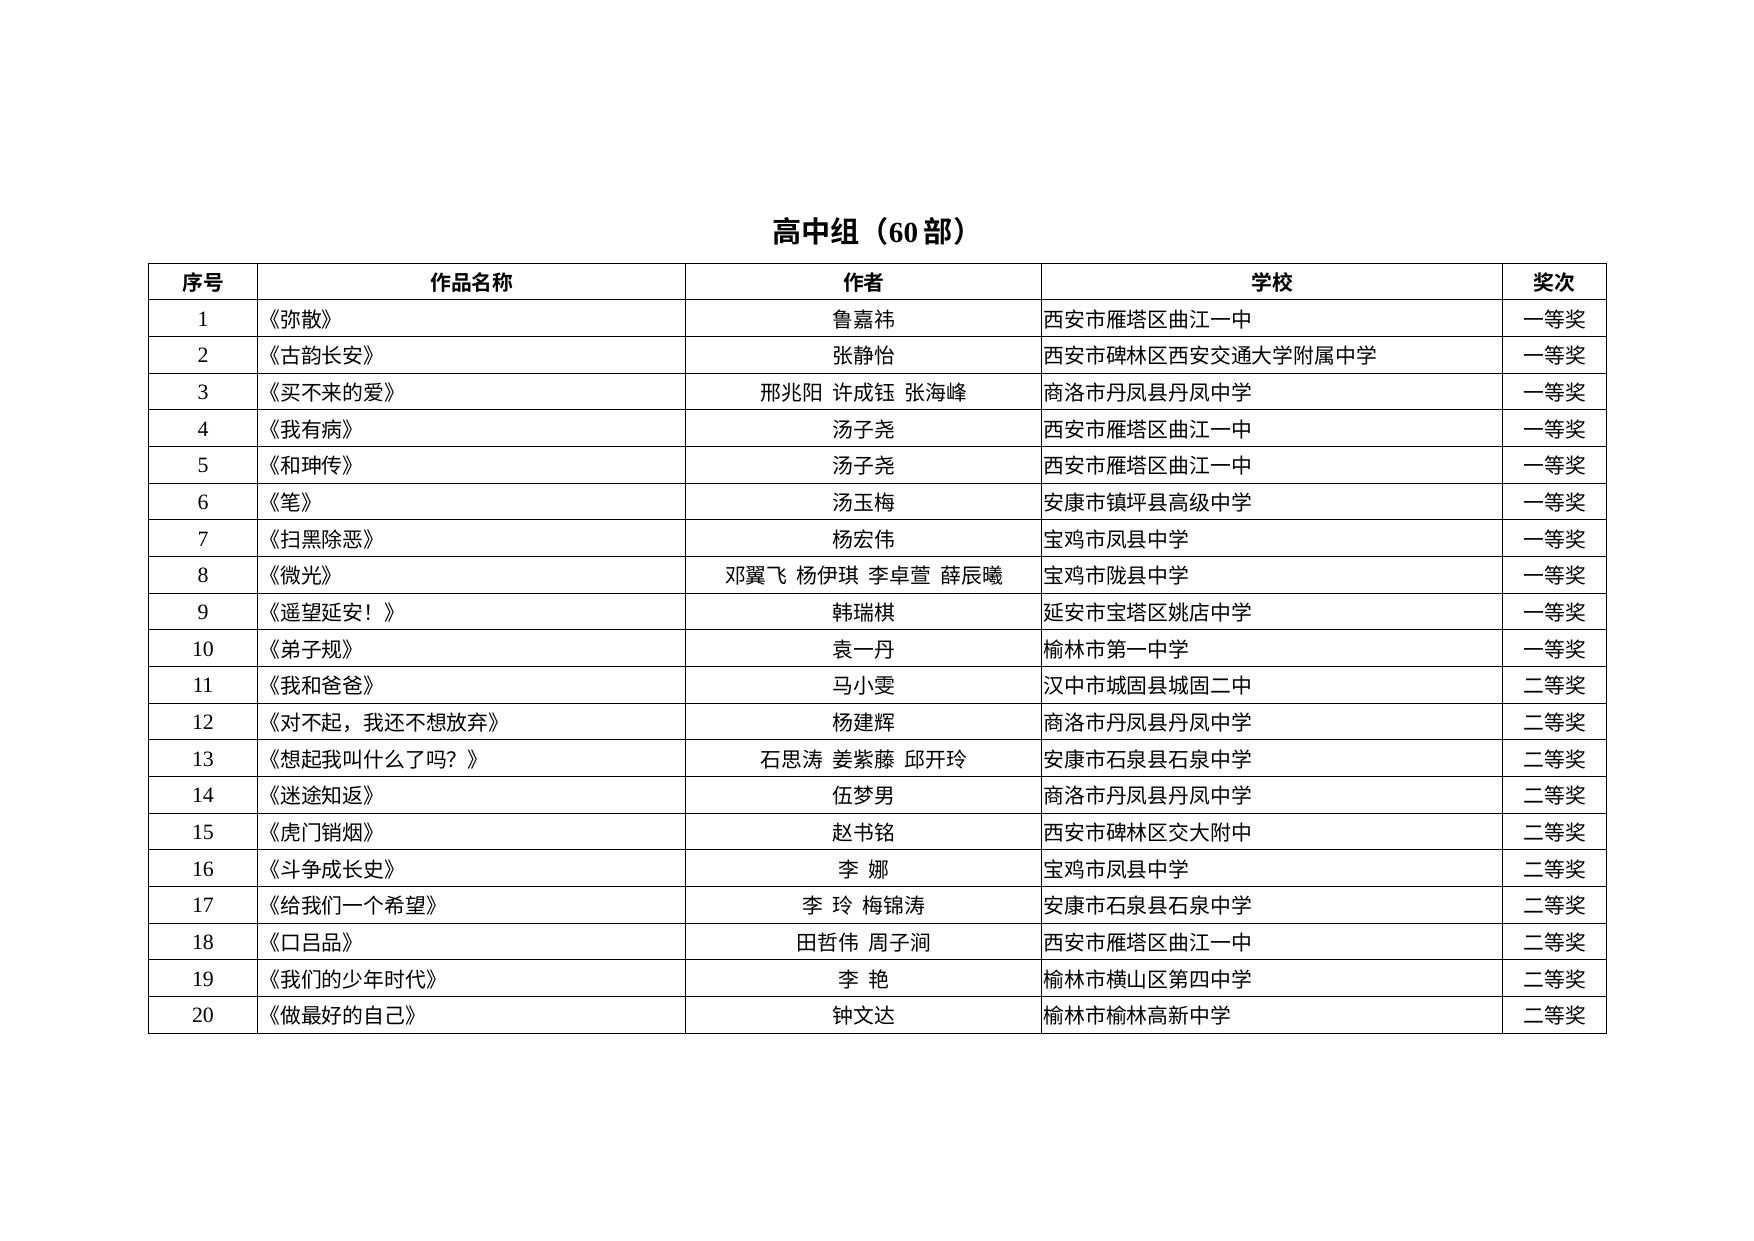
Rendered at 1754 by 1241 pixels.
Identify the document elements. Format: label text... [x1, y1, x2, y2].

table_cell 《和珅传》 [258, 447, 685, 483]
table_cell 一等奖 [1503, 484, 1606, 519]
table_cell 二等奖 [1503, 960, 1606, 996]
table_cell 《古韵长安》 [258, 337, 685, 373]
table_cell 二等奖 [1503, 850, 1606, 886]
table_cell 1 [149, 300, 257, 336]
table_cell 二等奖 [1503, 740, 1606, 776]
table_cell 《我们的少年时代》 [258, 960, 685, 996]
table_header 奖次 [1503, 264, 1606, 299]
table_cell 二等奖 [1503, 777, 1606, 813]
table_cell 田哲伟 周子涧 [686, 924, 1041, 959]
table_cell 《笔》 [258, 484, 685, 519]
table_cell 4 [149, 410, 257, 446]
table_cell 榆林市榆林高新中学 [1042, 997, 1502, 1033]
table_cell 13 [149, 740, 257, 776]
table_cell 12 [149, 704, 257, 739]
table_cell 袁一丹 [686, 630, 1041, 666]
table_header 学校 [1042, 264, 1502, 299]
table_cell 宝鸡市陇县中学 [1042, 557, 1502, 593]
table_cell 邢兆阳 许成钰 张海峰 [686, 374, 1041, 409]
table_cell 韩瑞棋 [686, 594, 1041, 629]
table_cell 杨建辉 [686, 704, 1041, 739]
table_cell 《迷途知返》 [258, 777, 685, 813]
table_cell 一等奖 [1503, 410, 1606, 446]
table_cell 一等奖 [1503, 520, 1606, 556]
table_cell 15 [149, 814, 257, 849]
table_cell 《微光》 [258, 557, 685, 593]
table_cell 二等奖 [1503, 814, 1606, 849]
table_cell 《口吕品》 [258, 924, 685, 959]
table_cell 《想起我叫什么了吗？》 [258, 740, 685, 776]
table_cell 二等奖 [1503, 924, 1606, 959]
table_cell 一等奖 [1503, 557, 1606, 593]
table_cell 二等奖 [1503, 667, 1606, 703]
table_cell 一等奖 [1503, 630, 1606, 666]
table_header 序号 [149, 264, 257, 299]
table_cell 《给我们一个希望》 [258, 887, 685, 923]
table_cell 11 [149, 667, 257, 703]
table_cell 《扫黑除恶》 [258, 520, 685, 556]
table_cell 伍梦男 [686, 777, 1041, 813]
table_cell 《买不来的爱》 [258, 374, 685, 409]
table_cell 安康市石泉县石泉中学 [1042, 887, 1502, 923]
table_cell 16 [149, 850, 257, 886]
table_cell 汉中市城固县城固二中 [1042, 667, 1502, 703]
table_cell 榆林市第一中学 [1042, 630, 1502, 666]
table_cell 西安市碑林区西安交通大学附属中学 [1042, 337, 1502, 373]
table_cell 榆林市横山区第四中学 [1042, 960, 1502, 996]
table_cell 7 [149, 520, 257, 556]
table_cell 二等奖 [1503, 704, 1606, 739]
table_header 作品名称 [258, 264, 685, 299]
table_cell 《弟子规》 [258, 630, 685, 666]
table_cell 西安市雁塔区曲江一中 [1042, 300, 1502, 336]
table_cell 西安市雁塔区曲江一中 [1042, 924, 1502, 959]
table_cell 17 [149, 887, 257, 923]
table_cell 5 [149, 447, 257, 483]
table_cell 《我有病》 [258, 410, 685, 446]
table_cell 《虎门销烟》 [258, 814, 685, 849]
table_cell 西安市雁塔区曲江一中 [1042, 410, 1502, 446]
text 高中组（60部） [150, 198, 1604, 263]
table_cell 汤玉梅 [686, 484, 1041, 519]
table_cell 9 [149, 594, 257, 629]
table_cell 一等奖 [1503, 447, 1606, 483]
table_cell 商洛市丹凤县丹凤中学 [1042, 704, 1502, 739]
table_cell 商洛市丹凤县丹凤中学 [1042, 777, 1502, 813]
table_cell 二等奖 [1503, 997, 1606, 1033]
table_cell 石思涛 姜紫藤 邱开玲 [686, 740, 1041, 776]
table_cell 一等奖 [1503, 337, 1606, 373]
table_cell 李 艳 [686, 960, 1041, 996]
table_cell 10 [149, 630, 257, 666]
table_cell 6 [149, 484, 257, 519]
table_cell 马小雯 [686, 667, 1041, 703]
table_cell 一等奖 [1503, 594, 1606, 629]
table_cell 《对不起，我还不想放弃》 [258, 704, 685, 739]
table_cell 18 [149, 924, 257, 959]
table_cell 《斗争成长史》 [258, 850, 685, 886]
table_cell 一等奖 [1503, 300, 1606, 336]
table_header 作者 [686, 264, 1041, 299]
table_cell 张静怡 [686, 337, 1041, 373]
table_cell 19 [149, 960, 257, 996]
table_cell 宝鸡市凤县中学 [1042, 850, 1502, 886]
table_cell 鲁嘉祎 [686, 300, 1041, 336]
table_cell 西安市碑林区交大附中 [1042, 814, 1502, 849]
table_cell 商洛市丹凤县丹凤中学 [1042, 374, 1502, 409]
table_cell 赵书铭 [686, 814, 1041, 849]
table_cell 《我和爸爸》 [258, 667, 685, 703]
table_cell 2 [149, 337, 257, 373]
table_cell 钟文达 [686, 997, 1041, 1033]
table_cell 汤子尧 [686, 410, 1041, 446]
table_cell 一等奖 [1503, 374, 1606, 409]
table_cell 延安市宝塔区姚店中学 [1042, 594, 1502, 629]
table_cell 20 [149, 997, 257, 1033]
table_cell 西安市雁塔区曲江一中 [1042, 447, 1502, 483]
table_cell 汤子尧 [686, 447, 1041, 483]
table_cell 3 [149, 374, 257, 409]
table_cell 宝鸡市凤县中学 [1042, 520, 1502, 556]
table_cell 《做最好的自己》 [258, 997, 685, 1033]
table_cell 14 [149, 777, 257, 813]
table_cell 安康市石泉县石泉中学 [1042, 740, 1502, 776]
table_cell 安康市镇坪县高级中学 [1042, 484, 1502, 519]
table_cell 二等奖 [1503, 887, 1606, 923]
table_cell 8 [149, 557, 257, 593]
table_cell 李 玲 梅锦涛 [686, 887, 1041, 923]
table_cell 李 娜 [686, 850, 1041, 886]
table_cell 《遥望延安！》 [258, 594, 685, 629]
table_cell 邓翼飞 杨伊琪 李卓萱 薛辰曦 [686, 557, 1041, 593]
table_cell 杨宏伟 [686, 520, 1041, 556]
table_cell 《弥散》 [258, 300, 685, 336]
